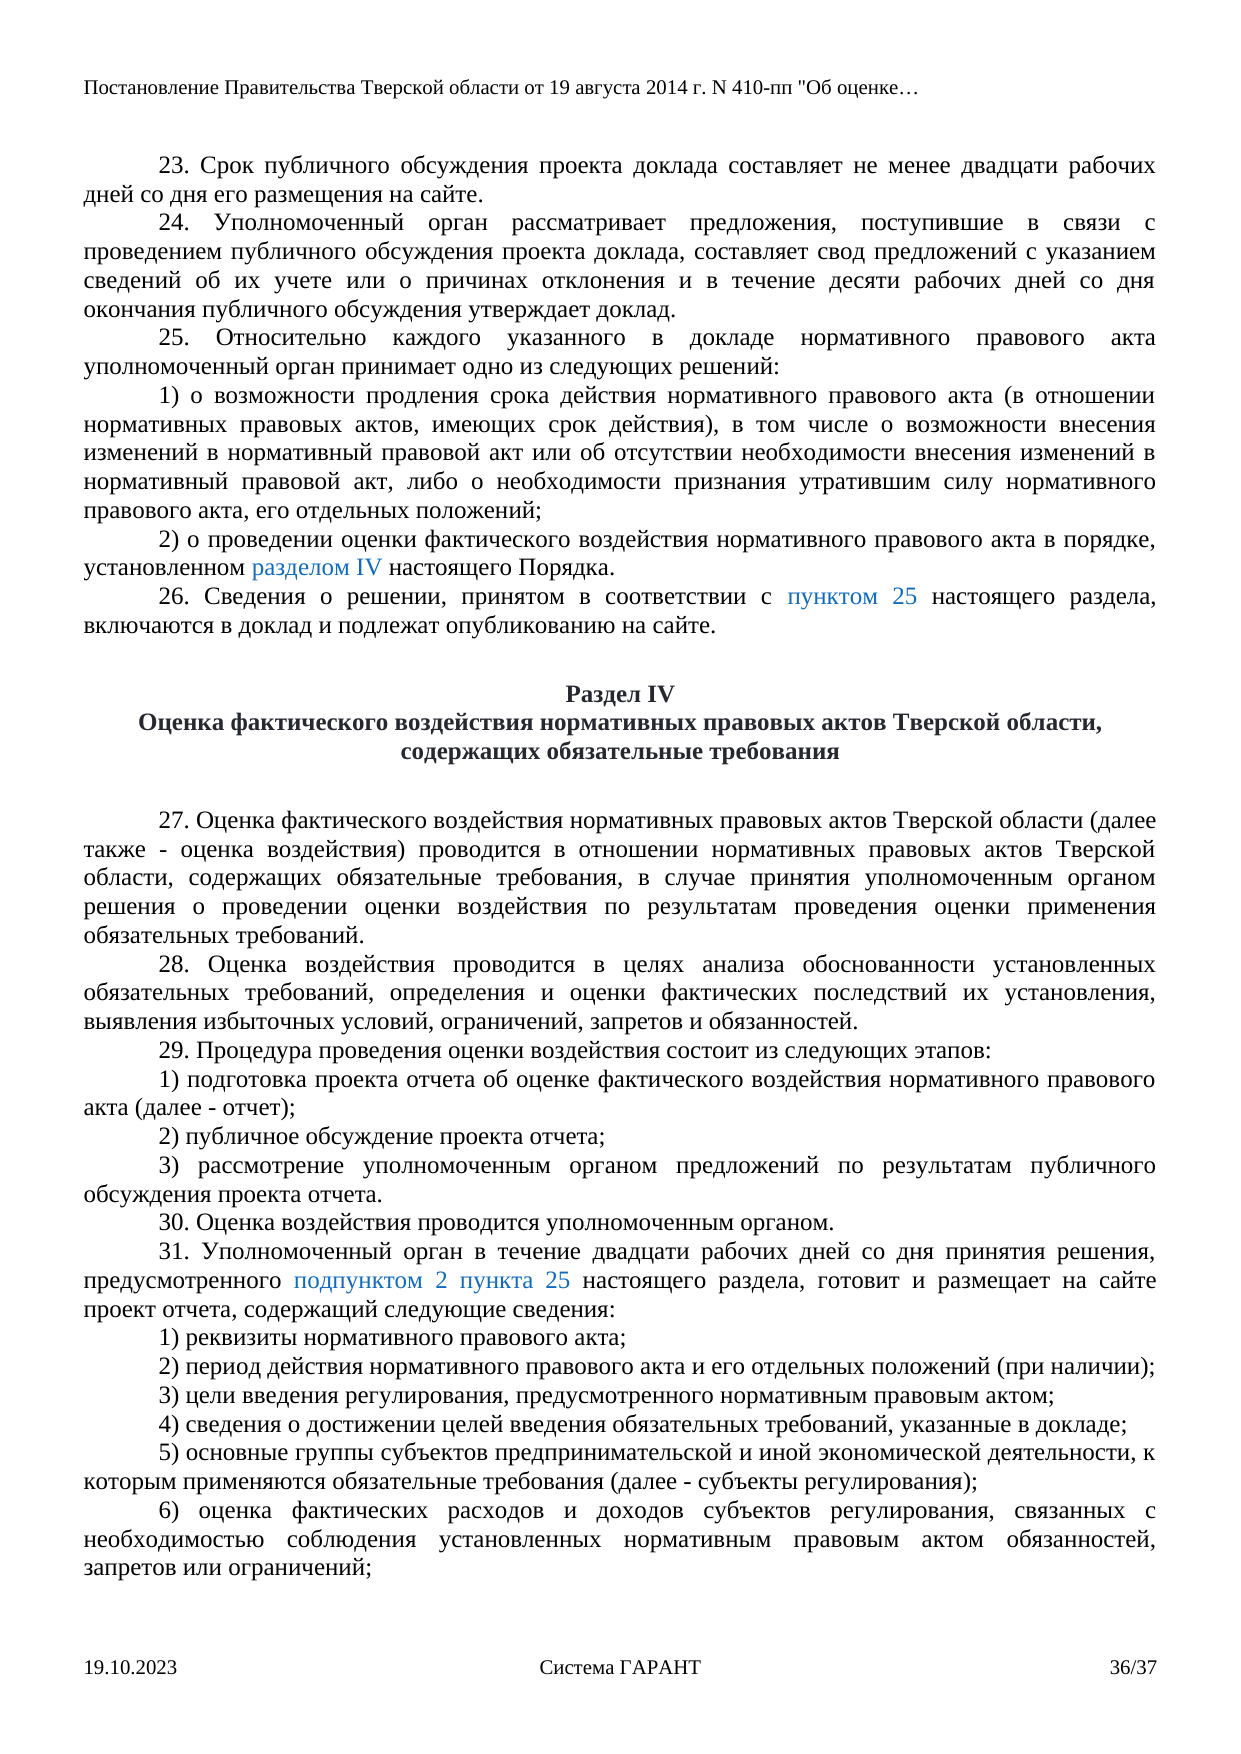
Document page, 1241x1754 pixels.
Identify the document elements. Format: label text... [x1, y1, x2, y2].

text 30. Оценка воздействия проводится уполномоченным органом. [83, 1207, 1157, 1236]
text 4) сведения о достижении целей введения обязательных требований, указанные в докладе; [83, 1409, 1157, 1437]
text 25. Относительно каждого указанного в докладе нормативного правового акта уполномоченный орган принимает одно из следующих решений: [83, 322, 1157, 380]
text 24. Уполномоченный орган рассматривает предложения, поступившие в связи с проведением публичного обсуждения проекта доклада, составляет свод предложений с указанием сведений об их учете или о причинах отклонения и в течение десяти рабочих дней со дня окончания публичного обсуждения утверждает доклад. [83, 207, 1157, 322]
text 3) цели введения регулирования, предусмотренного нормативным правовым актом; [83, 1380, 1157, 1409]
text 1) о возможности продления срока действия нормативного правового акта (в отношении нормативных правовых актов, имеющих срок действия), в том числе о возможности внесения изменений в нормативный правовой акт или об отсутствии необходимости внесения изменений в нормативный правовой акт, либо о необходимости признания утратившим силу нормативного правового акта, его отдельных положений; [83, 380, 1157, 524]
text 2) публичное обсуждение проекта отчета; [83, 1121, 1157, 1150]
text 3) рассмотрение уполномоченным органом предложений по результатам публичного обсуждения проекта отчета. [83, 1150, 1157, 1207]
subtitle Раздел IV Оценка фактического воздействия нормативных правовых актов Тверской области, содержащих обязательные требования [83, 679, 1157, 765]
text 6) оценка фактических расходов и доходов субъектов регулирования, связанных с необходимостью соблюдения установленных нормативным правовым актом обязанностей, запретов или ограничений; [83, 1495, 1157, 1581]
text 28. Оценка воздействия проводится в целях анализа обоснованности установленных обязательных требований, определения и оценки фактических последствий их установления, выявления избыточных условий, ограничений, запретов и обязанностей. [83, 949, 1157, 1035]
text 2) период действия нормативного правового акта и его отдельных положений (при наличии); [83, 1351, 1157, 1380]
text 2) о проведении оценки фактического воздействия нормативного правового акта в порядке, установленном разделом IV настоящего Порядка. [83, 524, 1157, 581]
text 29. Процедура проведения оценки воздействия состоит из следующих этапов: [83, 1035, 1157, 1064]
text 26. Сведения о решении, принятом в соответствии с пунктом 25 настоящего раздела, включаются в доклад и подлежат опубликованию на сайте. [83, 581, 1157, 639]
text 27. Оценка фактического воздействия нормативных правовых актов Тверской области (далее также - оценка воздействия) проводится в отношении нормативных правовых актов Тверской области, содержащих обязательные требования, в случае принятия уполномоченным органом решения о проведении оценки воздействия по результатам проведения оценки применения обязательных требований. [83, 805, 1157, 949]
text 5) основные группы субъектов предпринимательской и иной экономической деятельности, к которым применяются обязательные требования (далее - субъекты регулирования); [83, 1437, 1157, 1495]
text 23. Срок публичного обсуждения проекта доклада составляет не менее двадцати рабочих дней со дня его размещения на сайте. [83, 150, 1157, 207]
text 1) реквизиты нормативного правового акта; [83, 1322, 1157, 1351]
text 1) подготовка проекта отчета об оценке фактического воздействия нормативного правового акта (далее - отчет); [83, 1064, 1157, 1121]
text 31. Уполномоченный орган в течение двадцати рабочих дней со дня принятия решения, предусмотренного подпунктом 2 пункта 25 настоящего раздела, готовит и размещает на сайте проект отчета, содержащий следующие сведения: [83, 1236, 1157, 1322]
